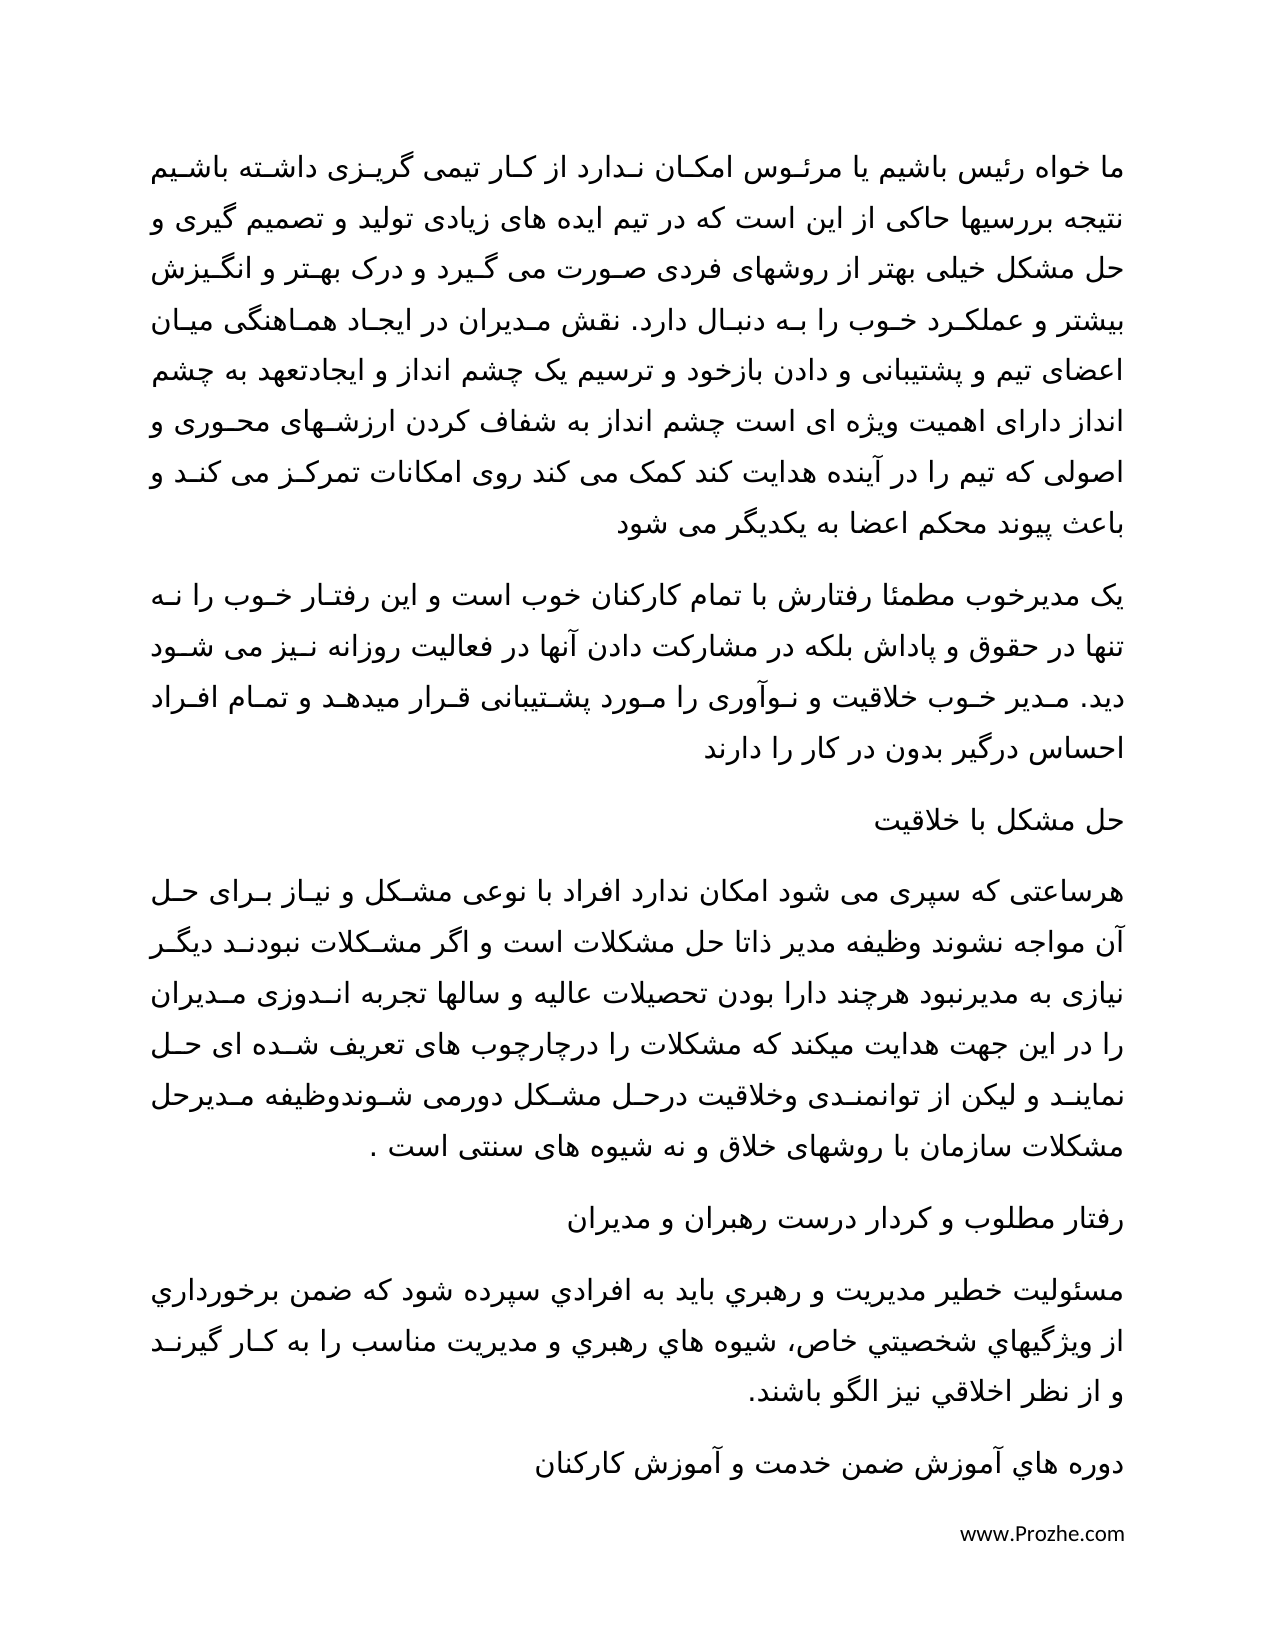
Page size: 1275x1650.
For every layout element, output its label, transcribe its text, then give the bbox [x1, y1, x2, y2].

text مسئوليت خطير مديريت و رهبري بايد به افرادي سپرده شود كه ضمن برخورداري از ويژگيهاي شخصيتي خاص، شيوه هاي رهبري و مديريت مناسب را به كار گيرند و از نظر اخلاقي نيز الگو باشند. [150, 1273, 1125, 1409]
text حل مشکل با خلاقیت [150, 803, 1125, 837]
text یک مدیرخوب مطمئا رفتارش با تمام کارکنان خوب است و این رفتار خوب را نه تنها در حقوق و پاداش بلکه در مشارکت دادن آنها در فعالیت روزانه نیز می شود دید. مدیر خوب خلاقیت و نوآوری را مورد پشتیبانی قرار میدهد و تمام افراد احساس درگیر بدون در کار را دارند [150, 578, 1125, 765]
text رفتار مطلوب و كردار درست رهبران و مديران [150, 1201, 1125, 1235]
text دوره هاي آموزش ضمن خدمت و آموزش كاركنان [150, 1447, 1125, 1481]
text هرساعتی که سپری می شود امکان ندارد افراد با نوعی مشکل و نیاز برای حل آن مواجه نشوند وظیفه مدیر ذاتا حل مشکلات است و اگر مشکلات نبودند دیگر نیازی به مدیرنبود هرچند دارا بودن تحصیلات عالیه و سالها تجربه اندوزی مدیران را در این جهت هدایت میکند که مشکلات را درچارچوب های تعریف شده ای حل نمایند و لیکن از توانمندی وخلاقیت درحل مشکل دورمی شوندوظیفه مدیرحل مشکلات سازمان با روشهای خلاق و نه شیوه های سنتی است . [150, 875, 1125, 1163]
text ما خواه رئیس باشیم یا مرئوس امکان ندارد از کار تیمی گریزی داشته باشیم نتیجه بررسیها حاکی از این است که در تیم ایده های زیادی تولید و تصمیم گیری و حل مشکل خیلی بهتر از روشهای فردی صورت می گیرد و درک بهتر و انگیزش بیشتر و عملکرد خوب را به دنبال دارد. نقش مدیران در ایجاد هماهنگی میان اعضای تیم و پشتیبانی و دادن بازخود و ترسیم یک چشم انداز و ایجادتعهد به چشم انداز دارای اهمیت ویژه ای است چشم انداز به شفاف کردن ارزشهای محوری و اصولی که تیم را در آینده هدایت کند کمک می کند روی امکانات تمرکز می کند و باعث پیوند محکم اعضا به یکدیگر می شود [150, 150, 1125, 541]
